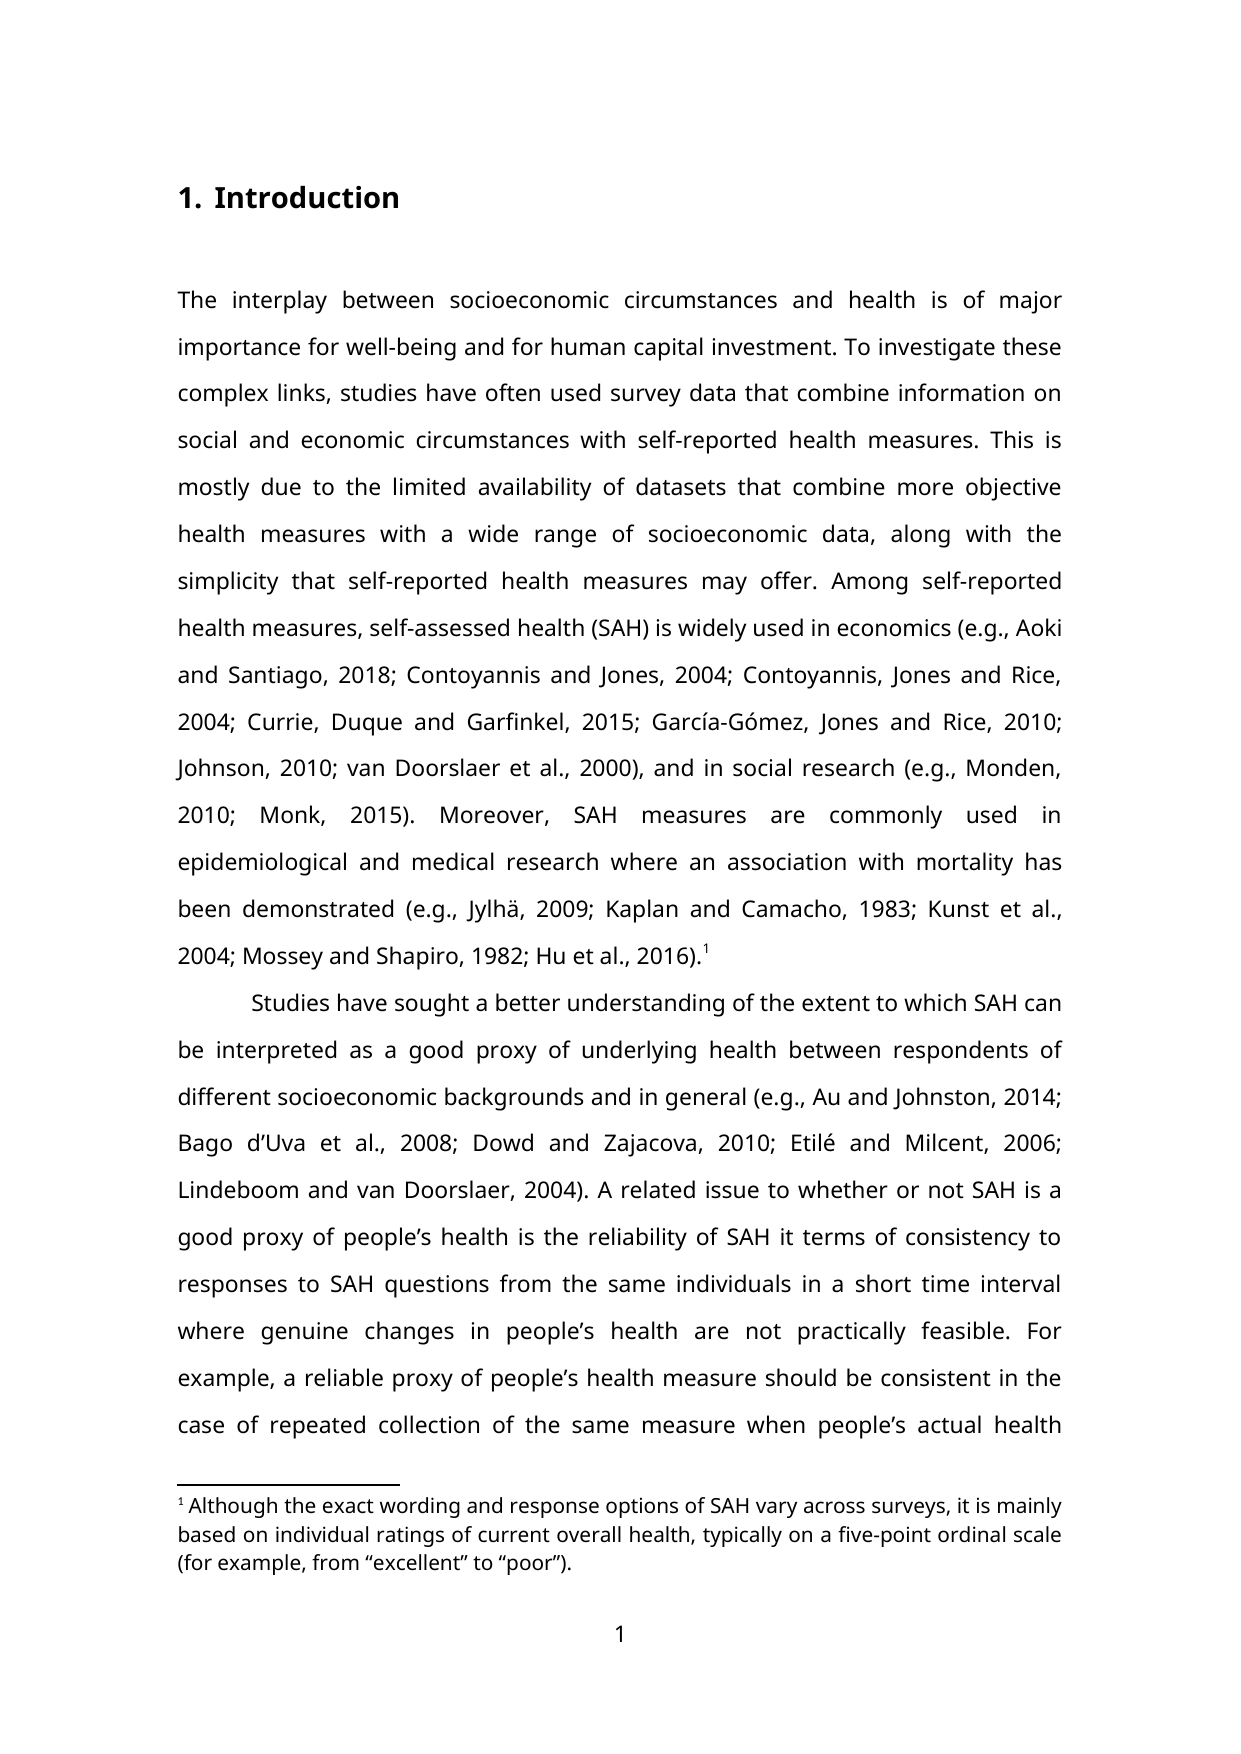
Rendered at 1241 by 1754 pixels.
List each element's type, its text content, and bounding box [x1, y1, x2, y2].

list Introduction [177, 177, 1063, 217]
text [177, 987, 1063, 1440]
text The interplay between socioeconomic circumstances and health is of major importance for well-being and for human capital investment. To investigate these complex links, studies have often used survey data that combine information on social and economic circumstances with self-reported health measures. This is mostly due to the limited availability of datasets that combine more objective health measures with a wide range of socioeconomic data, along with the simplicity that self-reported health measures may offer. Among self-reported health measures, self-assessed health (SAH) is widely used in economics (e.g., Aoki and Santiago, 2018; Contoyannis and Jones, 2004; Contoyannis, Jones and Rice, 2004; Currie, Duque and Garfinkel, 2015; García-Gómez, Jones and Rice, 2010; Johnson, 2010; van Doorslaer et al., 2000), and in social research (e.g., Monden, 2010; Monk, 2015). Moreover, SAH measures are commonly used in epidemiological and medical research where an association with mortality has been demonstrated (e.g., Jylhä, 2009; Kaplan and Camacho, 1983; Kunst et al., 2004; Mossey and Shapiro, 1982; Hu et al., 2016). [177, 283, 1063, 971]
